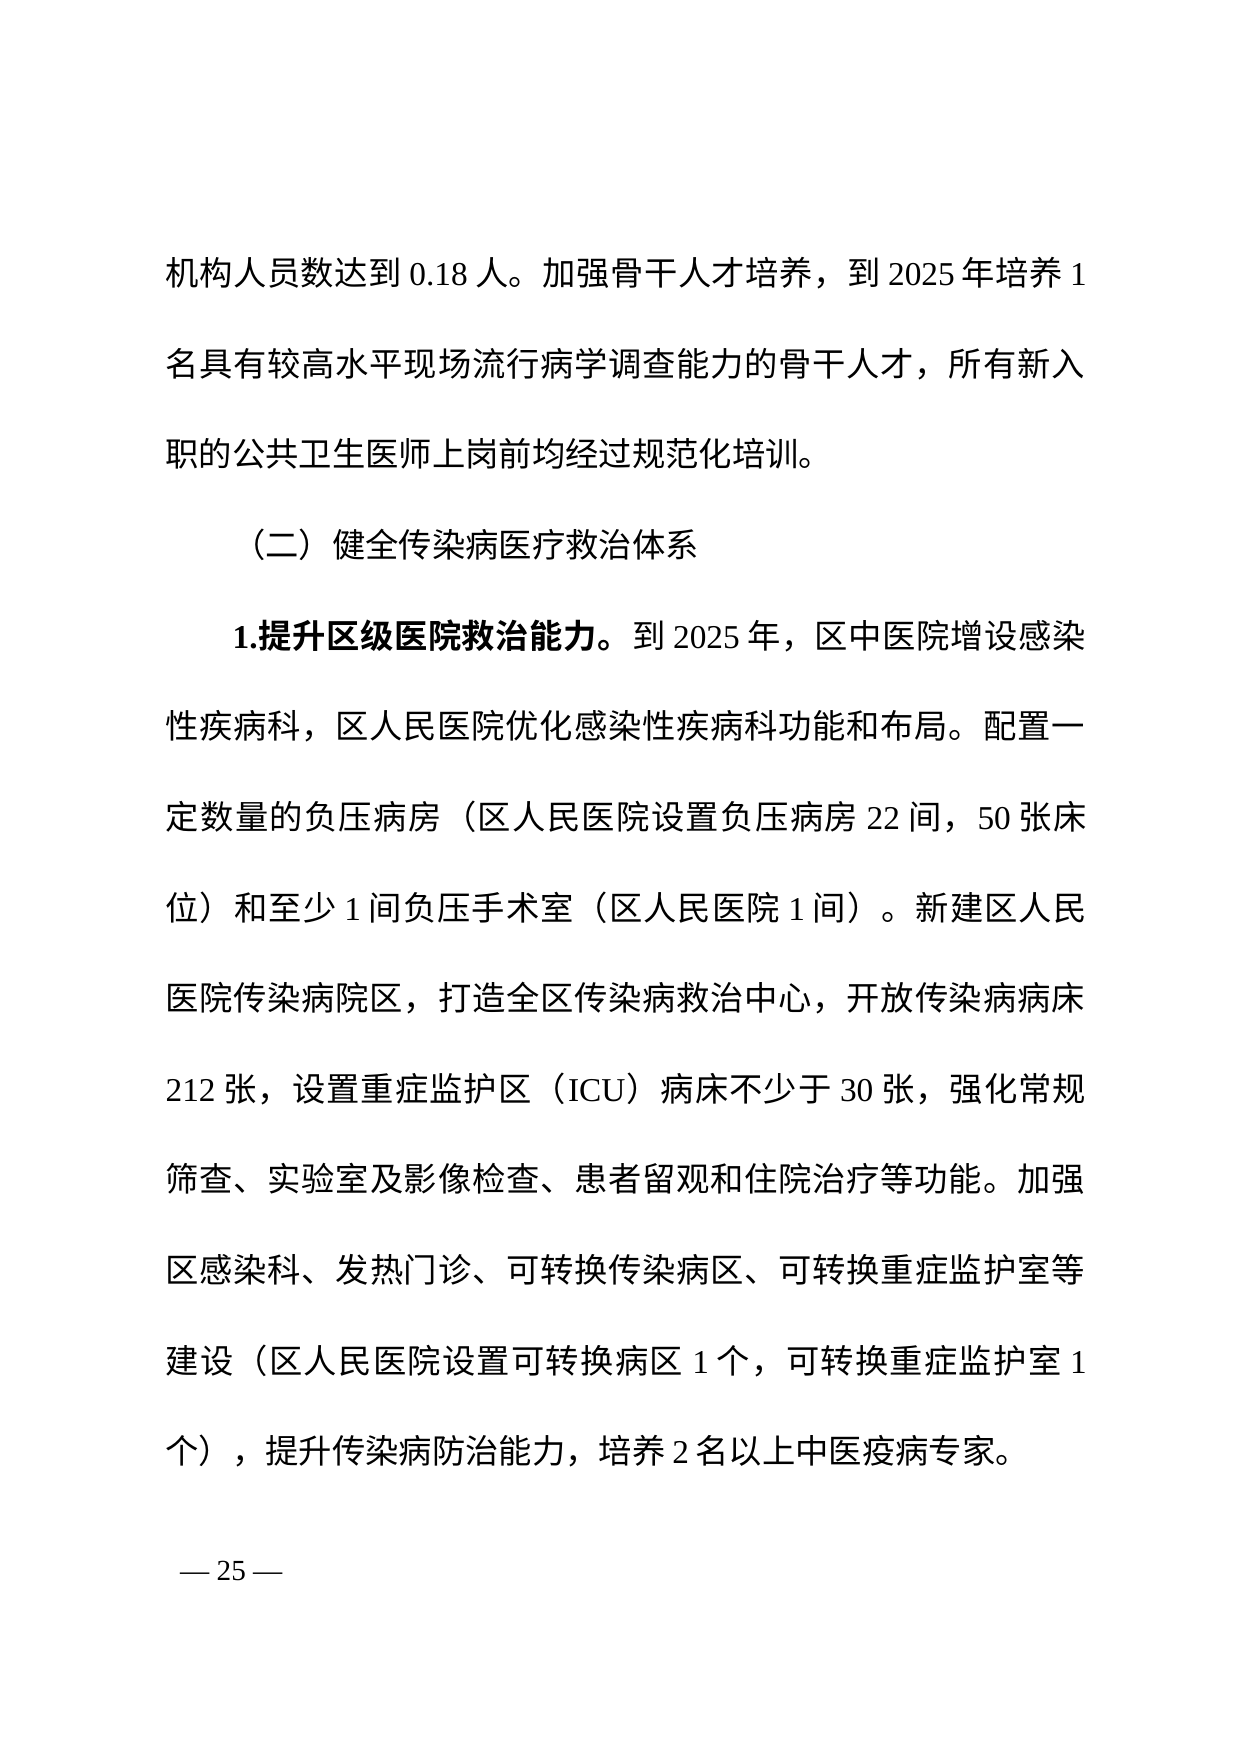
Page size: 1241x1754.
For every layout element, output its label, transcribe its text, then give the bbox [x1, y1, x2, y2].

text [165, 226, 1087, 498]
text （二）健全传染病医疗救治体系 [165, 498, 1087, 588]
text 1.提升区级医院救治能力。到2025年，区中医院增设感染性疾病科，区人民医院优化感染性疾病科功能和布局。配置一定数量的负压病房（区人民医院设置负压病房22间，50张床位）和至少1间负压手术室（区人民医院1间）。新建区人民医院传染病院区，打造全区传染病救治中心，开放传染病病床212张，设置重症监护区（ICU）病床不少于30张，强化常规筛查、实验室及影像检查、患者留观和住院治疗等功能。加强区感染科、发热门诊、可转换传染病区、可转换重症监护室等建设（区人民医院设置可转换病区1个，可转换重症监护室1个），提升传染病防治能力，培养2名以上中医疫病专家。 [165, 588, 1087, 1494]
